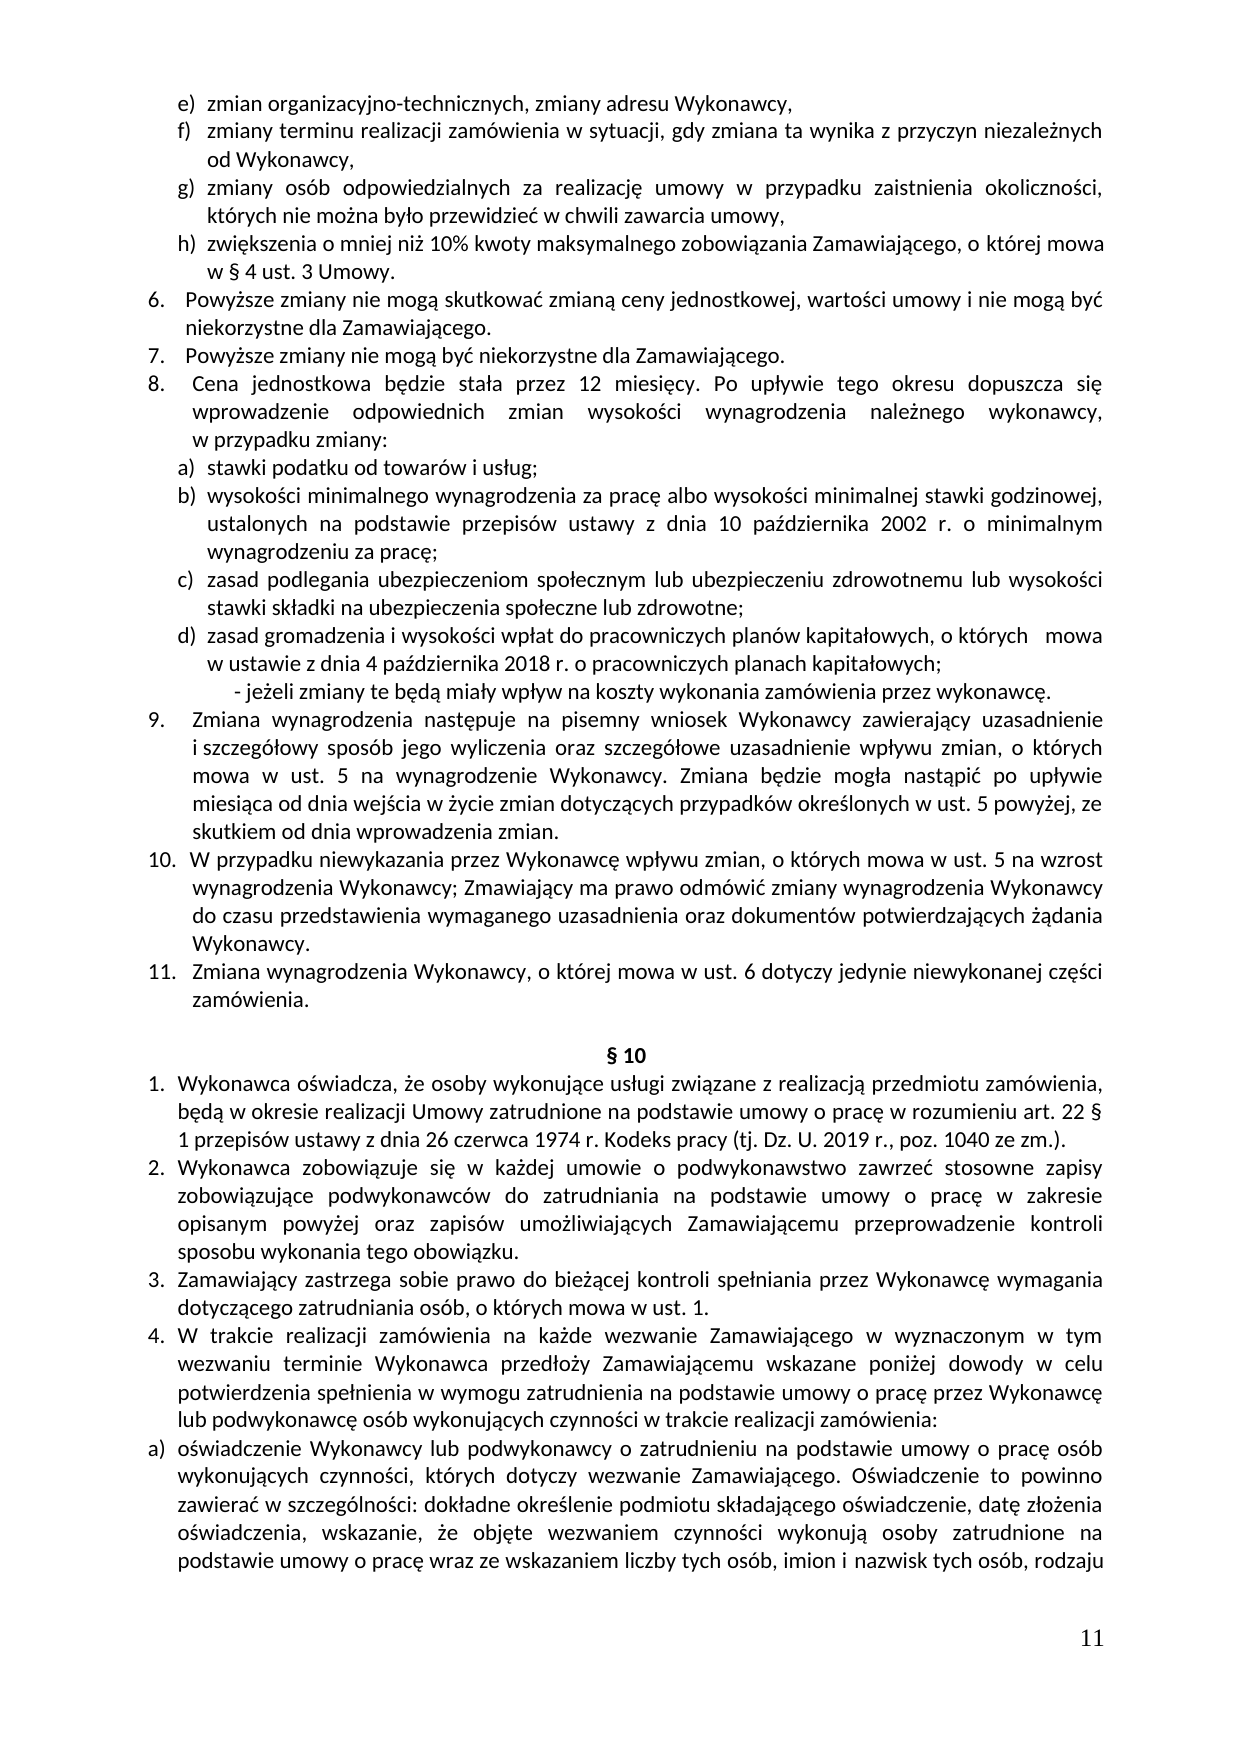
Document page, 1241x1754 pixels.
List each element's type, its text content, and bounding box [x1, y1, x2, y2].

list Wykonawca oświadcza, że osoby wykonujące usługi związane z realizacją przedmiotu zamówienia, będą w okresie realizacji Umowy zatrudnione na podstawie umowy o pracę w rozumieniu art. 22 § 1 przepisów ustawy z dnia 26 czerwca 1974 r. Kodeks pracy (tj. Dz. U. 2019 r., poz. 1040 ze zm.). [148, 1069, 1104, 1153]
list zasad gromadzenia i wysokości wpłat do pracowniczych planów kapitałowych, o których mowa w ustawie z dnia 4 października 2018 r. o pracowniczych planach kapitałowych; [177, 621, 1104, 677]
list zasad podlegania ubezpieczeniom społecznym lub ubezpieczeniu zdrowotnemu lub wysokości stawki składki na ubezpieczenia społeczne lub zdrowotne; [177, 565, 1104, 621]
list Zmiana wynagrodzenia następuje na pisemny wniosek Wykonawcy zawierający uzasadnienie i szczegółowy sposób jego wyliczenia oraz szczegółowe uzasadnienie wpływu zmian, o których mowa w ust. 5 na wynagrodzenie Wykonawcy. Zmiana będzie mogła nastąpić po upływie miesiąca od dnia wejścia w życie zmian dotyczących przypadków określonych w ust. 5 powyżej, ze skutkiem od dnia wprowadzenia zmian. [148, 705, 1104, 845]
list zmiany osób odpowiedzialnych za realizację umowy w przypadku zaistnienia okoliczności, których nie można było przewidzieć w chwili zawarcia umowy, [177, 173, 1104, 229]
list Wykonawca zobowiązuje się w każdej umowie o podwykonawstwo zawrzeć stosowne zapisy zobowiązujące podwykonawców do zatrudniania na podstawie umowy o pracę w zakresie opisanym powyżej oraz zapisów umożliwiających Zamawiającemu przeprowadzenie kontroli sposobu wykonania tego obowiązku. [148, 1153, 1104, 1266]
list Cena jednostkowa będzie stała przez 12 miesięcy. Po upływie tego okresu dopuszcza się wprowadzenie odpowiednich zmian wysokości wynagrodzenia należnego wykonawcy, w przypadku zmiany: [148, 369, 1104, 453]
list zmian organizacyjno-technicznych, zmiany adresu Wykonawcy, [177, 89, 1104, 117]
list stawki podatku od towarów i usług; [177, 453, 1104, 481]
list Zamawiający zastrzega sobie prawo do bieżącej kontroli spełniania przez Wykonawcę wymagania dotyczącego zatrudniania osób, o których mowa w ust. 1. [148, 1266, 1104, 1322]
list zwiększenia o mniej niż 10% kwoty maksymalnego zobowiązania Zamawiającego, o której mowa w § 4 ust. 3 Umowy. [177, 229, 1104, 285]
list zmiany terminu realizacji zamówienia w sytuacji, gdy zmiana ta wynika z przyczyn niezależnych od Wykonawcy, [177, 117, 1104, 173]
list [148, 1434, 1104, 1574]
text - jeżeli zmiany te będą miały wpływ na koszty wykonania zamówienia przez wykonawcę. [177, 677, 1104, 705]
list W przypadku niewykazania przez Wykonawcę wpływu zmian, o których mowa w ust. 5 na wzrost wynagrodzenia Wykonawcy; Zmawiający ma prawo odmówić zmiany wynagrodzenia Wykonawcy do czasu przedstawienia wymaganego uzasadnienia oraz dokumentów potwierdzających żądania Wykonawcy. [148, 845, 1104, 957]
list wysokości minimalnego wynagrodzenia za pracę albo wysokości minimalnej stawki godzinowej, ustalonych na podstawie przepisów ustawy z dnia 10 października 2002 r. o minimalnym wynagrodzeniu za pracę; [177, 481, 1104, 565]
list W trakcie realizacji zamówienia na każde wezwanie Zamawiającego w wyznaczonym w tym wezwaniu terminie Wykonawca przedłoży Zamawiającemu wskazane poniżej dowody w celu potwierdzenia spełnienia w wymogu zatrudnienia na podstawie umowy o pracę przez Wykonawcę lub podwykonawcę osób wykonujących czynności w trakcie realizacji zamówienia: [148, 1322, 1104, 1434]
list Powyższe zmiany nie mogą być niekorzystne dla Zamawiającego. [148, 341, 1104, 369]
list Powyższe zmiany nie mogą skutkować zmianą ceny jednostkowej, wartości umowy i nie mogą być niekorzystne dla Zamawiającego. [148, 285, 1104, 341]
text § 10 [148, 1041, 1104, 1069]
list Zmiana wynagrodzenia Wykonawcy, o której mowa w ust. 6 dotyczy jedynie niewykonanej części zamówienia. [148, 957, 1104, 1013]
